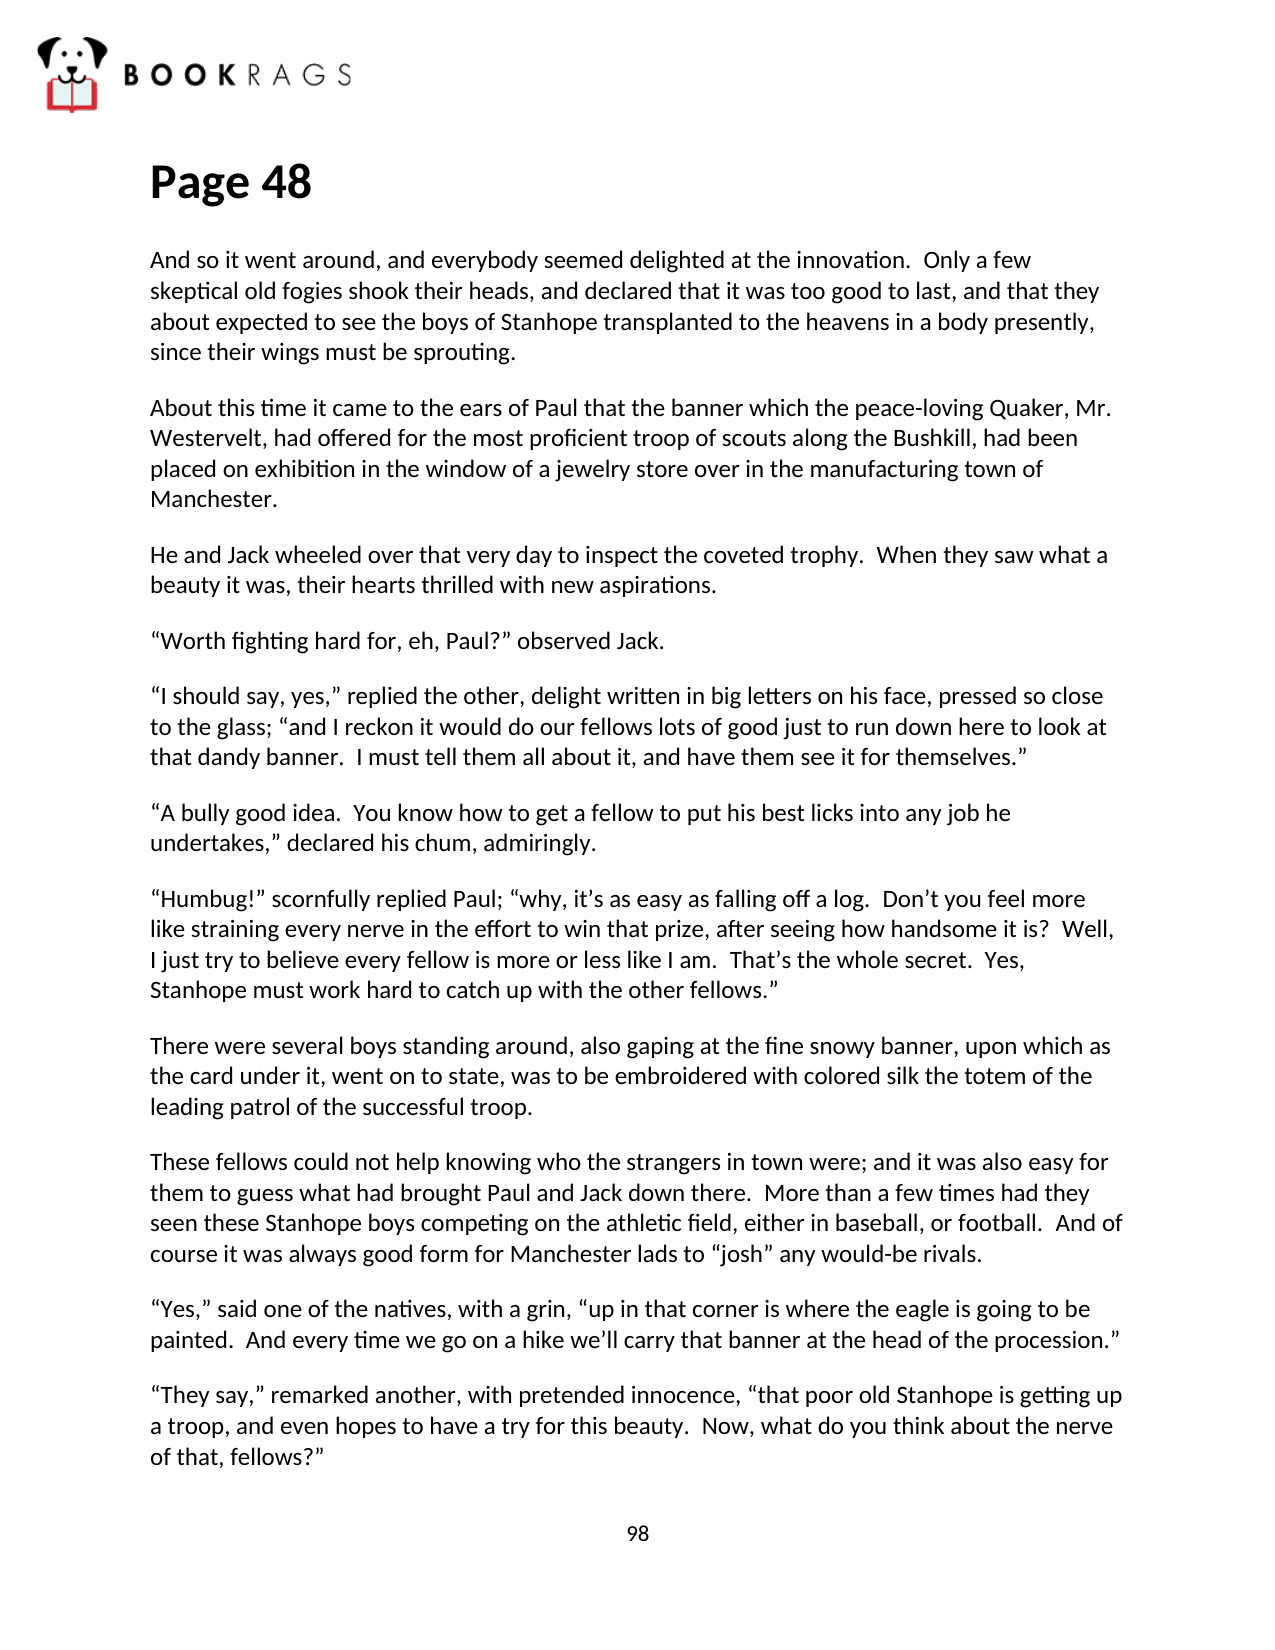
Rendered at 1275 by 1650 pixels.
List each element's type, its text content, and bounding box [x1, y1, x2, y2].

text There were several boys standing around, also gaping at the fine snowy banner, upon which as the card under it, went on to state, was to be embroidered with colored silk the totem of the leading patrol of the successful troop. [150, 1030, 1125, 1122]
text “A bully good idea. You know how to get a fellow to put his best licks into any job he undertakes,” declared his chum, admiringly. [150, 797, 1125, 858]
text These fellows could not help knowing who the strangers in town were; and it was also easy for them to guess what had brought Paul and Jack down there. More than a few times had they seen these Stanhope boys competing on the athletic field, either in baseball, or football. And of course it was always good form for Manchester lads to “josh” any would-be rivals. [150, 1147, 1125, 1269]
text He and Jack wheeled over that very day to inspect the coveted trophy. When they saw what a beauty it was, their hearts thrilled with new aspirations. [150, 539, 1125, 600]
text “Worth fighting hard for, eh, Paul?” observed Jack. [150, 625, 1125, 655]
text “I should say, yes,” replied the other, delight written in big letters on his face, pressed so close to the glass; “and I reckon it would do our fellows lots of good just to run down here to look at that dandy banner. I must tell them all about it, and have them see it for themselves.” [150, 680, 1125, 772]
picture [37, 37, 351, 113]
text Page 48 [150, 150, 1125, 211]
text “They say,” remarked another, with pretended innocence, “that poor old Stanhope is getting up a troop, and even hopes to have a try for this beauty. Now, what do you think about the nerve of that, fellows?” [150, 1380, 1125, 1471]
text “Humbug!” scornfully replied Paul; “why, it’s as easy as falling off a log. Don’t you feel more like straining every nerve in the effort to win that prize, after seeing how handsome it is? Well, I just try to believe every fellow is more or less like I am. That’s the whole secret. Yes, Stanhope must work hard to catch up with the other fellows.” [150, 883, 1125, 1005]
text About this time it came to the ears of Paul that the banner which the peace-loving Quaker, Mr. Westervelt, had offered for the most proficient troop of scouts along the Bushkill, had been placed on exhibition in the window of a jewelry store over in the manufacturing town of Manchester. [150, 392, 1125, 514]
text “Yes,” said one of the natives, with a grin, “up in that corner is where the eagle is going to be painted. And every time we go on a hike we’ll carry that banner at the head of the procession.” [150, 1294, 1125, 1355]
text And so it went around, and everybody seemed delighted at the innovation. Only a few skeptical old fogies shook their heads, and declared that it was too good to last, and that they about expected to see the boys of Stanhope transplanted to the heavens in a body presently, since their wings must be sprouting. [150, 244, 1125, 367]
